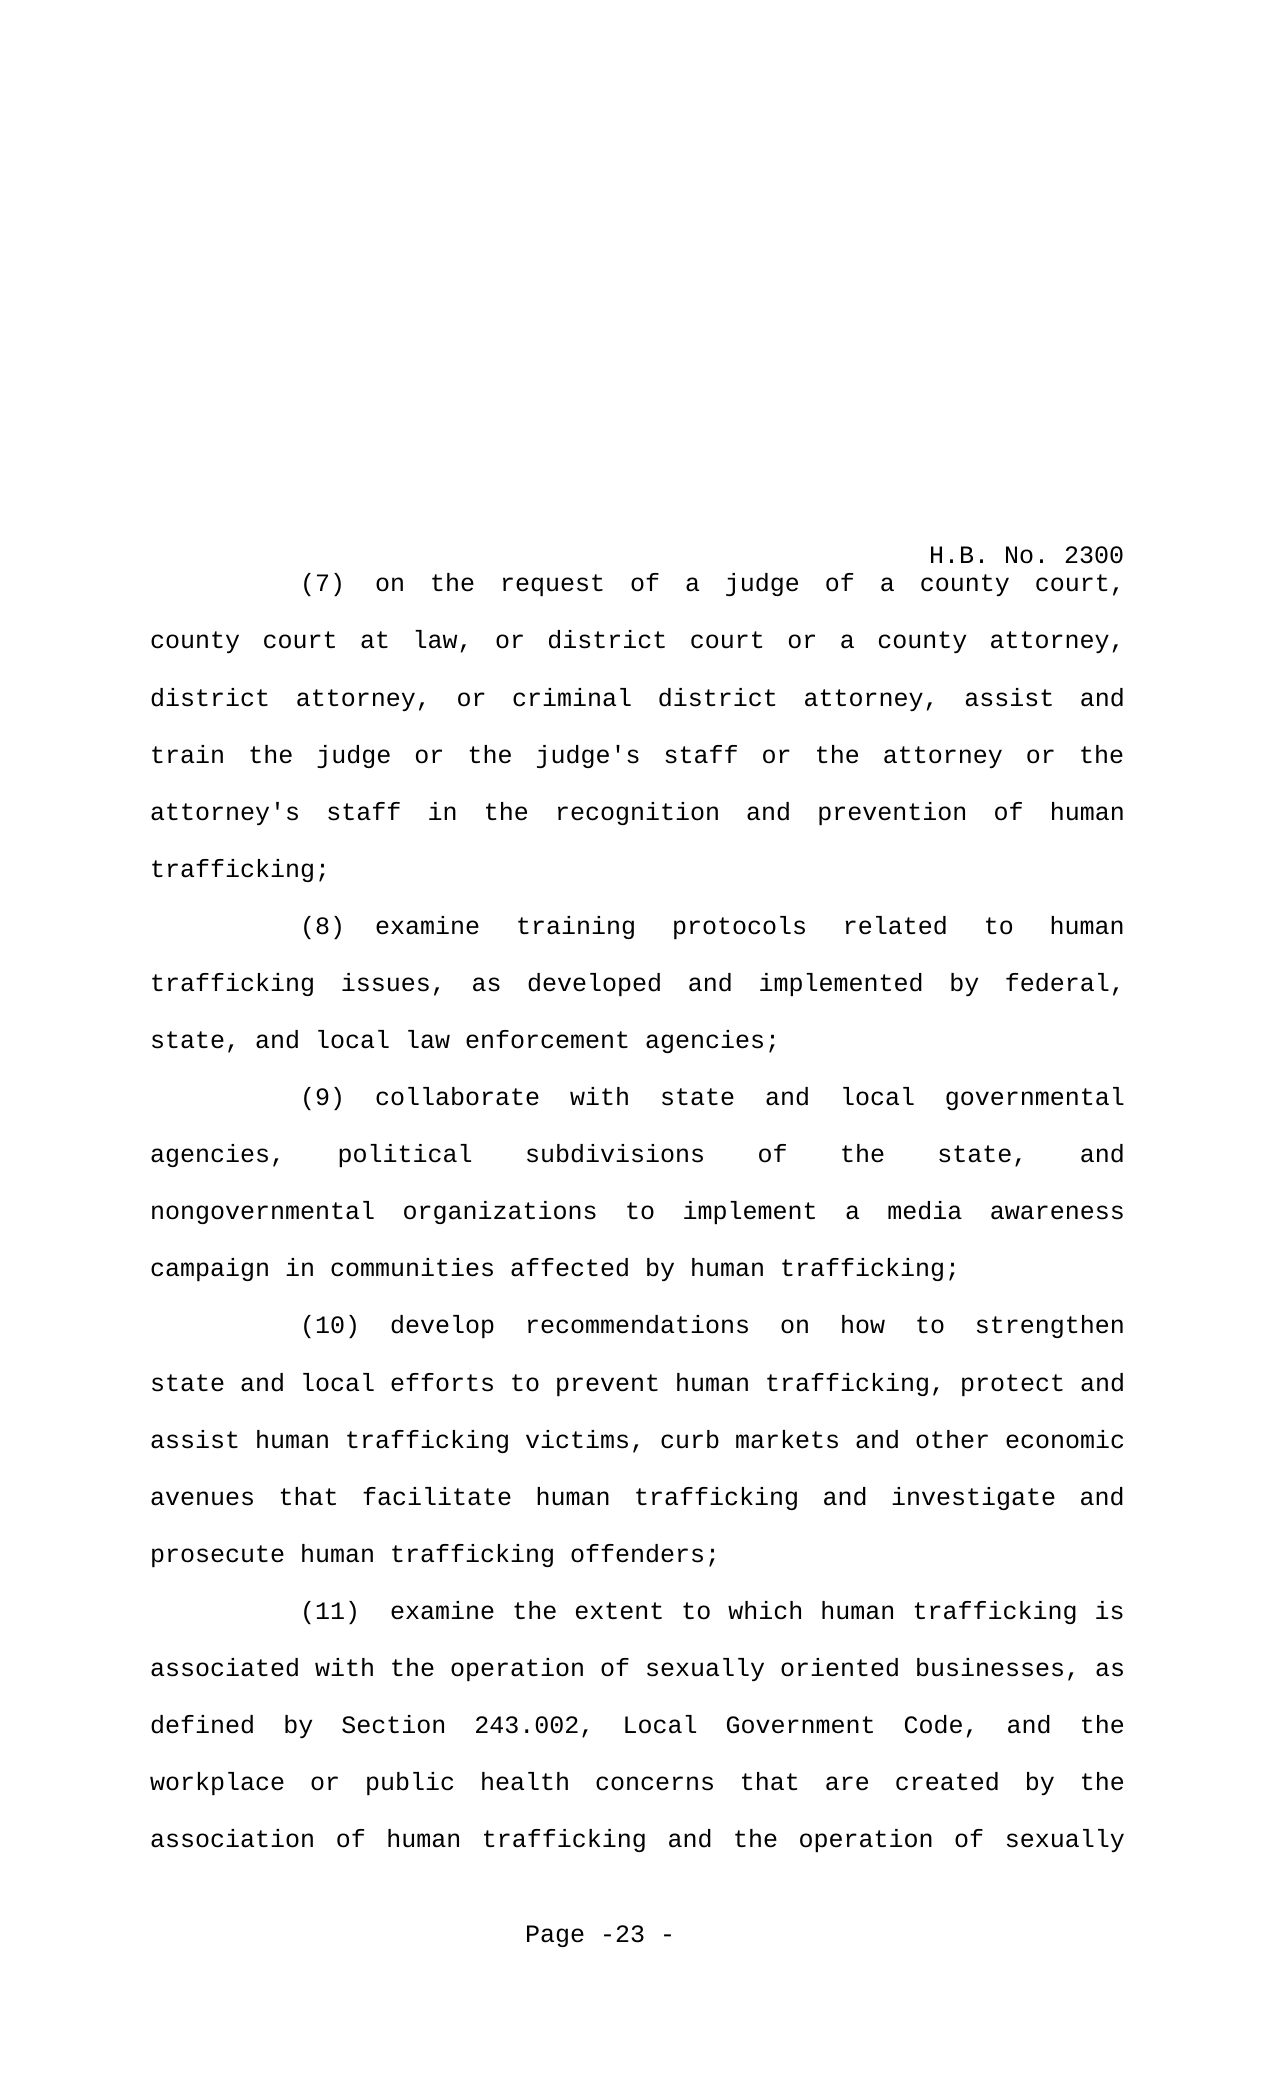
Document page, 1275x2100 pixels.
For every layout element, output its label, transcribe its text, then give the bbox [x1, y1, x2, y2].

text (10) develop recommendations on how to strengthen state and local efforts to prevent human trafficking, protect and assist human trafficking victims, curb markets and other economic avenues that facilitate human trafficking and investigate and prosecute human trafficking offenders; [150, 1313, 1125, 1570]
text (9) collaborate with state and local governmental agencies, political subdivisions of the state, and nongovernmental organizations to implement a media awareness campaign in communities affected by human trafficking; [150, 1084, 1125, 1284]
text (8) examine training protocols related to human trafficking issues, as developed and implemented by federal, state, and local law enforcement agencies; [150, 913, 1125, 1056]
text (7) on the request of a judge of a county court, county court at law, or district court or a county attorney, district attorney, or criminal district attorney, assist and train the judge or the judge's staff or the attorney or the attorney's staff in the recognition and prevention of human trafficking; [150, 571, 1125, 885]
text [150, 1598, 1125, 1855]
